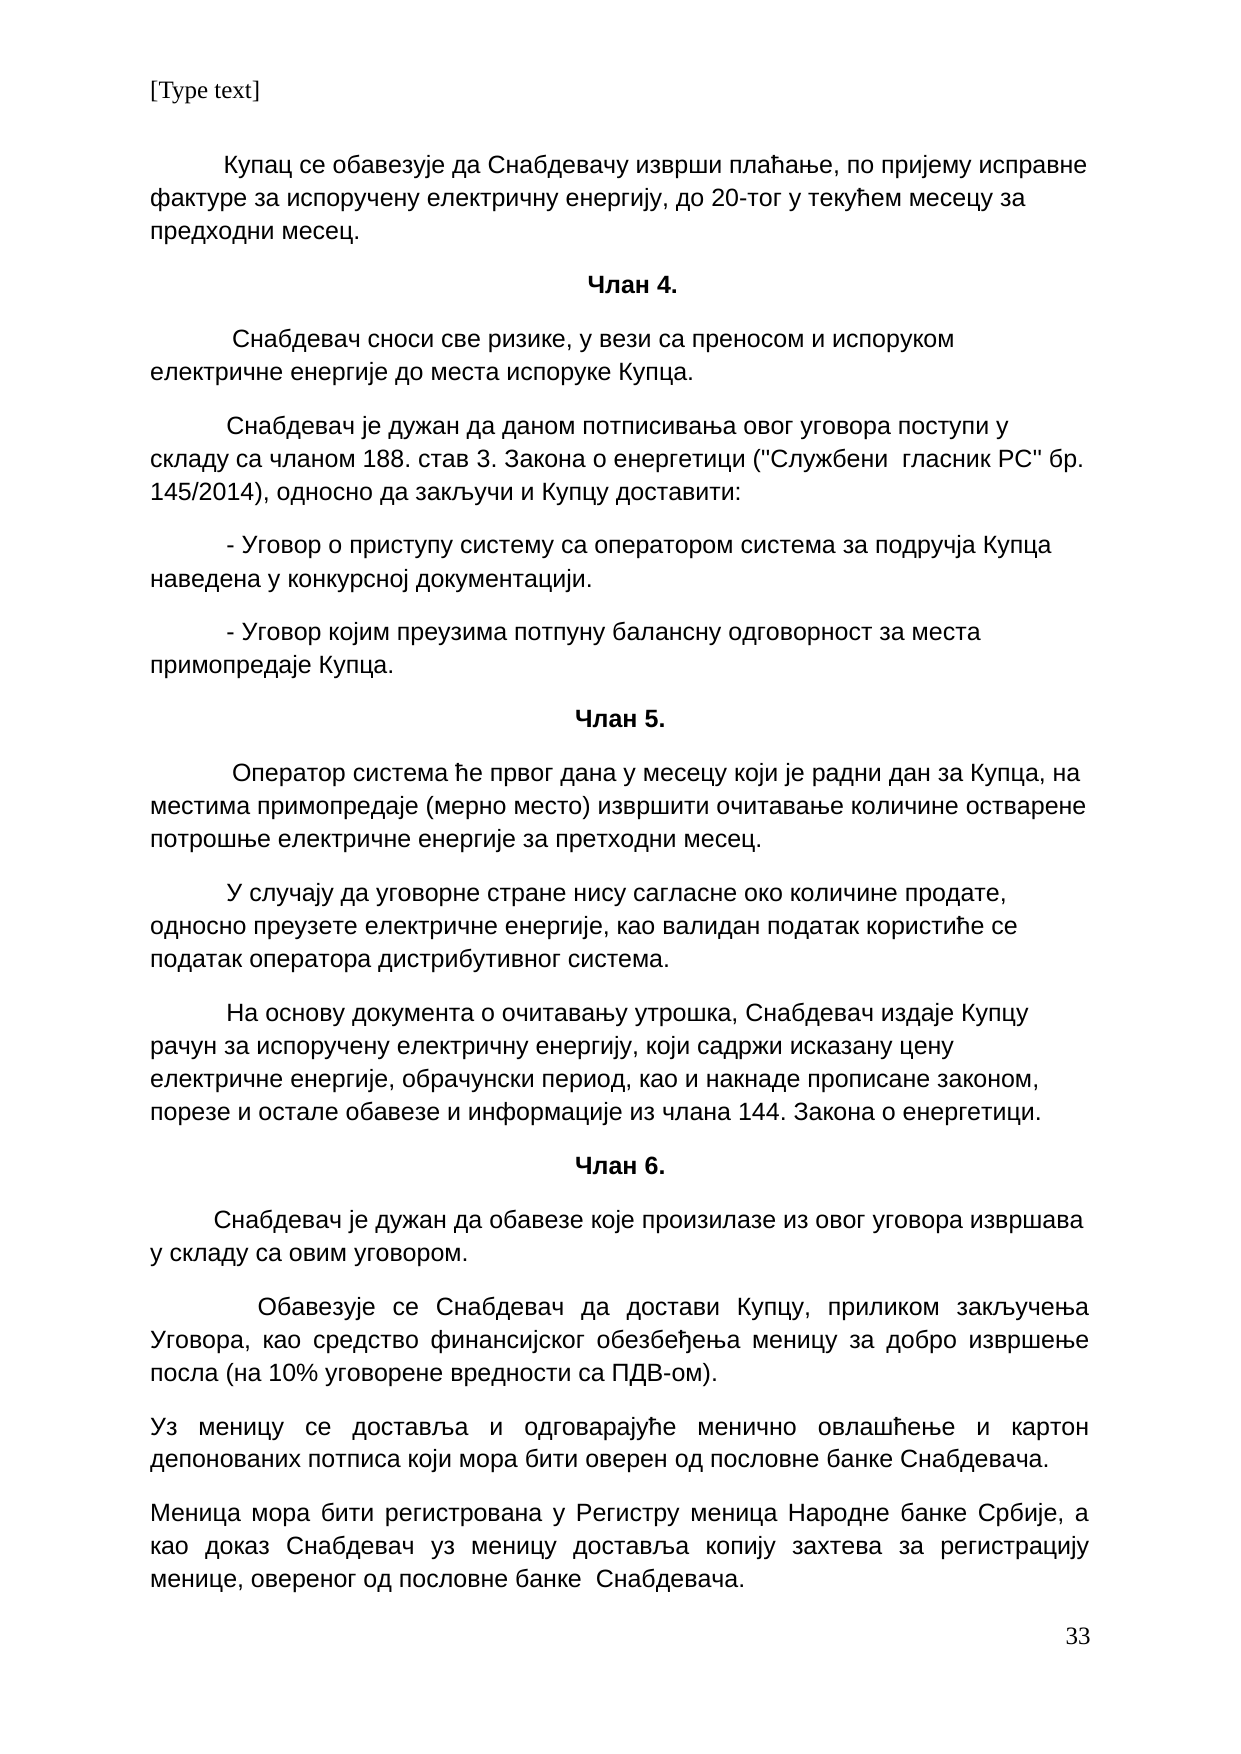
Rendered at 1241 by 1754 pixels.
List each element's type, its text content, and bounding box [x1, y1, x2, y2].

text Меница мора бити регистрована у Регистру меница Народне банке Србије, а као доказ Снабдевач уз меницу доставља копију захтева за регистрацију менице, овереног од пословне банке Снабдевача. [150, 1498, 1090, 1593]
text Члан 4. [150, 270, 1090, 299]
text Снабдевач сноси све ризике, у вези са преносом и испоруком електричне енергије до места испоруке Купца. [150, 324, 1090, 386]
text Оператор система ће првог дана у месецу који је радни дан за Купца, на местима примопредаје (мерно место) извршити очитавање количине остварене потрошње електричне енергије за претходни месец. [150, 758, 1090, 853]
text Снабдевач је дужан да даном потписивања овог уговора поступи у складу са чланом 188. став 3. Закона о енергетици (''Службени гласник РС'' бр. 145/2014), односно да закључи и Купцу доставити: [150, 411, 1090, 505]
text - Уговор о приступу систему са оператором система за подручја Купца наведена у конкурсној документацији. [150, 531, 1090, 592]
text - Уговор којим преузима потпуну балансну одговорност за места примопредаје Купца. [150, 617, 1090, 679]
text На основу документа о очитавању утрошка, Снабдевач издаје Купцу рачун за испоручену електричну енергију, који садржи исказану цену електричне енергије, обрачунски период, као и накнаде прописане законом, порезе и остале обавезе и информације из члана 144. Закона о енергетици. [150, 998, 1090, 1126]
text Снабдевач је дужан да обавезе које произилазе из овог уговора извршава у складу са овим уговором. [150, 1205, 1090, 1266]
text У случају да уговорне стране нису сагласне око количине продате, односно преузете електричне енергије, као валидан податак користиће се податак оператора дистрибутивног система. [150, 878, 1090, 973]
text Члан 5. [150, 704, 1090, 733]
text Уз меницу се доставља и одговарајуће менично овлашћење и картон депонованих потписа који мора бити оверен од пословне банке Снабдевача. [150, 1411, 1090, 1473]
text Члан 6. [150, 1151, 1090, 1179]
text Купац се обавезује да Снабдевачу изврши плаћање, по пријему исправне фактуре за испоручену електричну енергију, до 20-тог у текућем месецу за предходни месец. [150, 150, 1090, 245]
text Обавезује се Снабдевач да достави Купцу, приликом закључења Уговора, као средство финансијског обезбеђења меницу за добро извршење посла (на 10% уговорене вредности са ПДВ-ом). [150, 1292, 1090, 1386]
